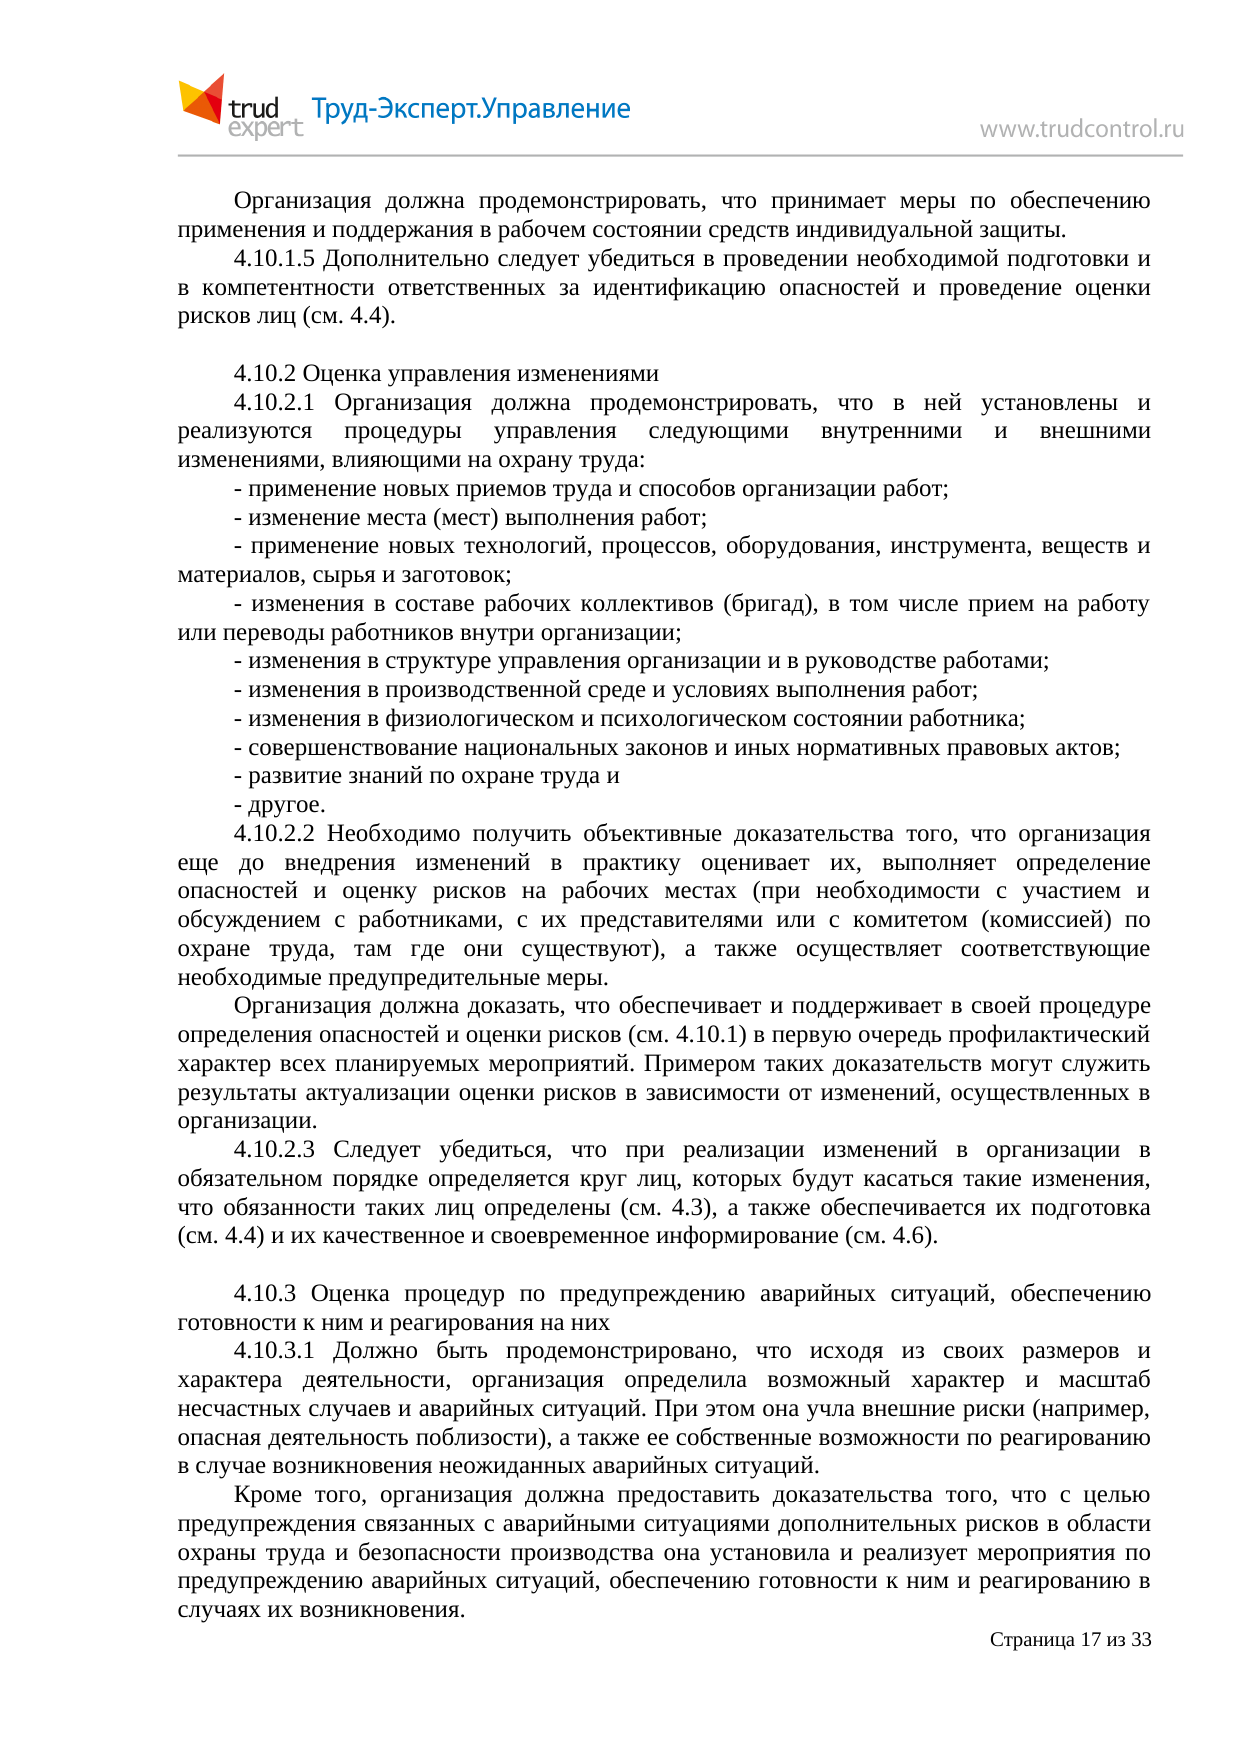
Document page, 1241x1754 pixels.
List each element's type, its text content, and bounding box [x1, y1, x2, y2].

text 4.10.2.3 Следует убедиться, что при реализации изменений в организации в обязательном порядке определяется круг лиц, которых будут касаться такие изменения, что обязанности таких лиц определены (см. 4.3), а также обеспечивается их подготовка (см. 4.4) и их качественное и своевременное информирование (см. 4.6). [177, 1134, 1152, 1249]
text - другое. [177, 789, 1152, 818]
text - изменения в составе рабочих коллективов (бригад), в том числе прием на работу или переводы работников внутри организации; [177, 588, 1152, 645]
text - применение новых приемов труда и способов организации работ; [177, 473, 1152, 502]
text - совершенствование национальных законов и иных нормативных правовых актов; [177, 732, 1152, 760]
text - развитие знаний по охране труда и [177, 760, 1152, 789]
text - изменение места (мест) выполнения работ; [177, 502, 1152, 530]
text - изменения в производственной среде и условиях выполнения работ; [177, 674, 1152, 703]
text 4.10.2 Оценка управления изменениями [177, 358, 1152, 387]
picture [177, 73, 1184, 157]
text 4.10.3 Оценка процедур по предупреждению аварийных ситуаций, обеспечению готовности к ним и реагирования на них [177, 1278, 1152, 1335]
text 4.10.2.2 Необходимо получить объективные доказательства того, что организация еще до внедрения изменений в практику оценивает их, выполняет определение опасностей и оценку рисков на рабочих местах (при необходимости с участием и обсуждением с работниками, с их представителями или с комитетом (комиссией) по охране труда, там где они существуют), а также осуществляет соответствующие необходимые предупредительные меры. [177, 818, 1152, 990]
text - изменения в структуре управления организации и в руководстве работами; [177, 645, 1152, 674]
text Организация должна продемонстрировать, что принимает меры по обеспечению применения и поддержания в рабочем состоянии средств индивидуальной защиты. [177, 185, 1152, 243]
text Организация должна доказать, что обеспечивает и поддерживает в своей процедуре определения опасностей и оценки рисков (см. 4.10.1) в первую очередь профилактический характер всех планируемых мероприятий. Примером таких доказательств могут служить результаты актуализации оценки рисков в зависимости от изменений, осуществленных в организации. [177, 990, 1152, 1134]
text - применение новых технологий, процессов, оборудования, инструмента, веществ и материалов, сырья и заготовок; [177, 530, 1152, 588]
text Кроме того, организация должна предоставить доказательства того, что с целью предупреждения связанных с аварийными ситуациями дополнительных рисков в области охраны труда и безопасности производства она установила и реализует мероприятия по предупреждению аварийных ситуаций, обеспечению готовности к ним и реагированию в случаях их возникновения. [177, 1479, 1152, 1623]
text - изменения в физиологическом и психологическом состоянии работника; [177, 703, 1152, 732]
text 4.10.1.5 Дополнительно следует убедиться в проведении необходимой подготовки и в компетентности ответственных за идентификацию опасностей и проведение оценки рисков лиц (см. 4.4). [177, 243, 1152, 329]
text 4.10.3.1 Должно быть продемонстрировано, что исходя из своих размеров и характера деятельности, организация определила возможный характер и масштаб несчастных случаев и аварийных ситуаций. При этом она учла внешние риски (например, опасная деятельность поблизости), а также ее собственные возможности по реагированию в случае возникновения неожиданных аварийных ситуаций. [177, 1335, 1152, 1479]
text 4.10.2.1 Организация должна продемонстрировать, что в ней установлены и реализуются процедуры управления следующими внутренними и внешними изменениями, влияющими на охрану труда: [177, 387, 1152, 473]
